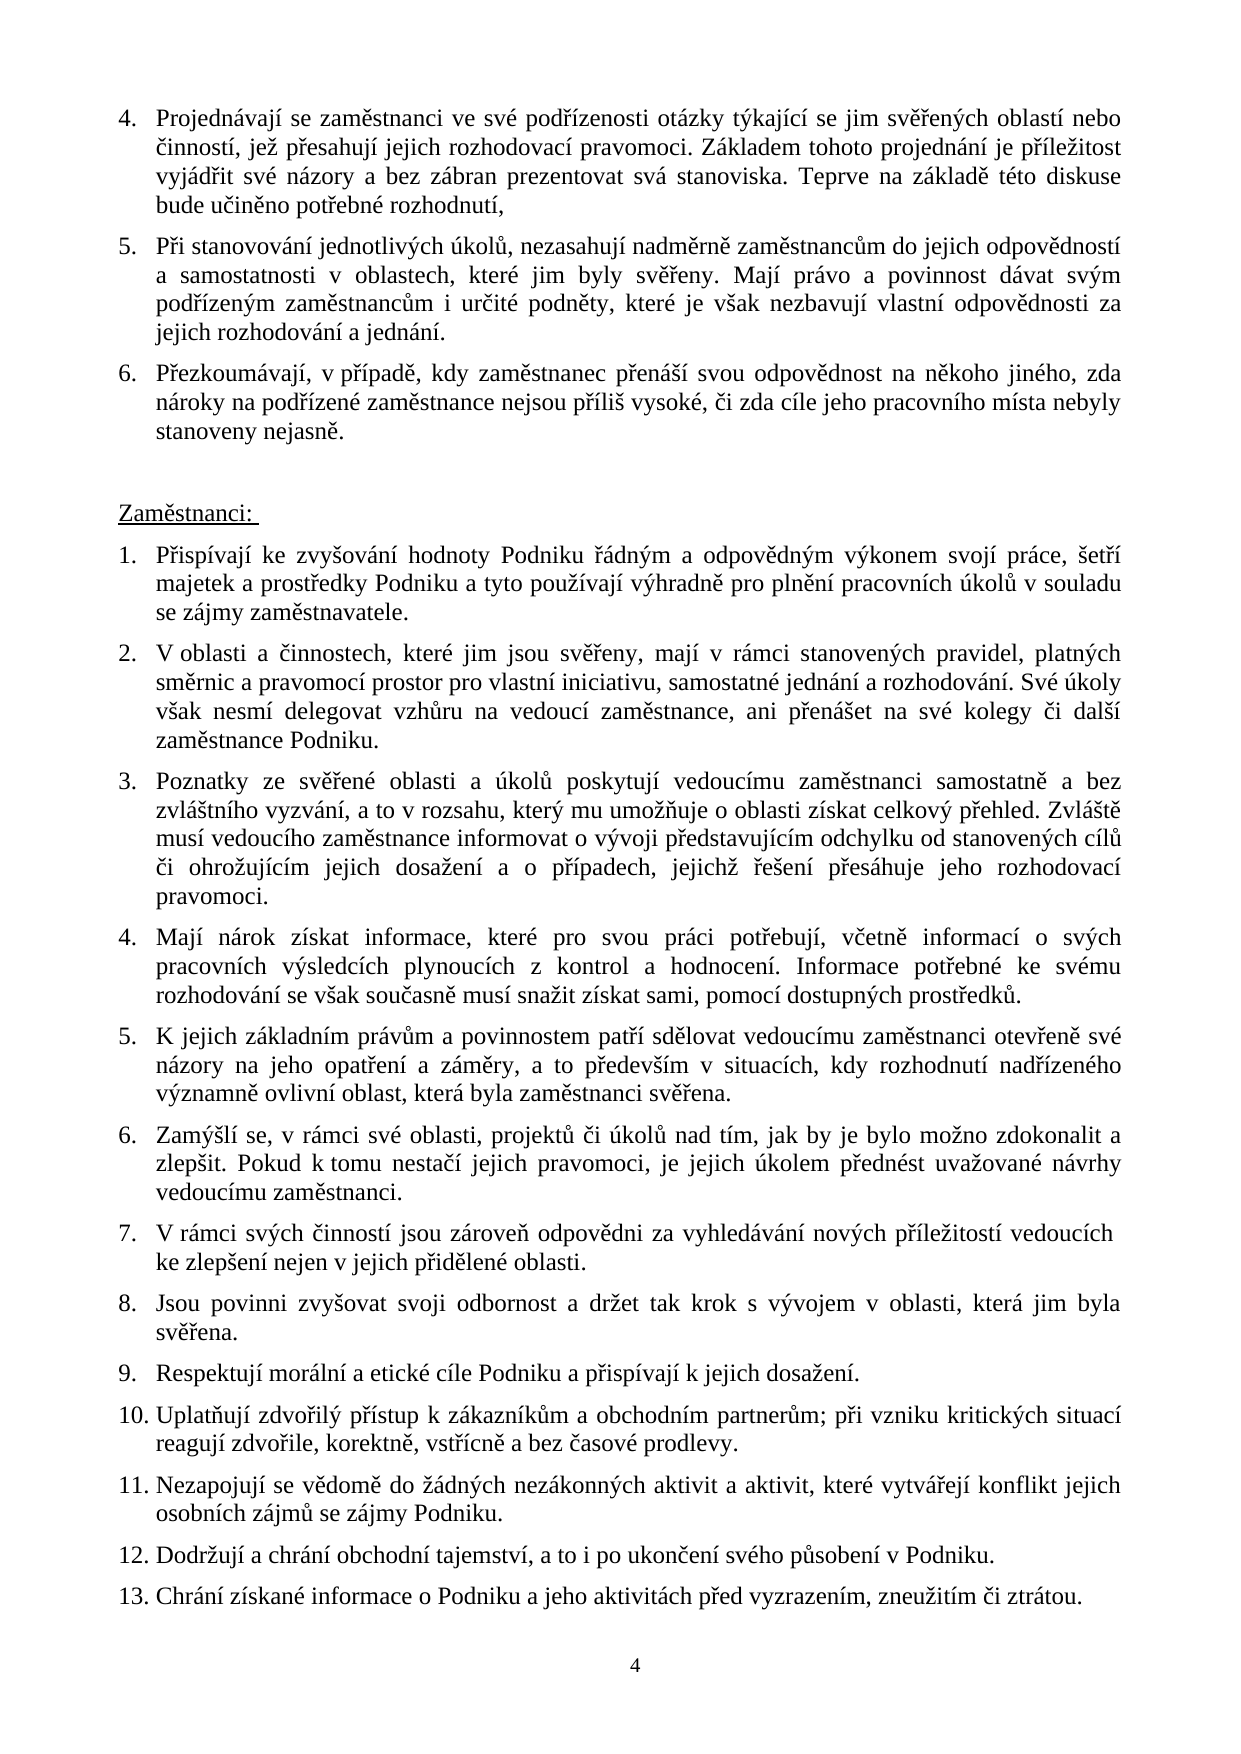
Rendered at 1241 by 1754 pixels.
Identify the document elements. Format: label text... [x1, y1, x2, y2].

list Mají nárok získat informace, které pro svou práci potřebují, včetně informací o svých pracovních výsledcích plynoucích z kontrol a hodnocení. Informace potřebné ke svému rozhodování se však současně musí snažit získat sami, pomocí dostupných prostředků. [118, 922, 1122, 1008]
list Projednávají se zaměstnanci ve své podřízenosti otázky týkající se jim svěřených oblastí nebo činností, jež přesahují jejich rozhodovací pravomoci. Základem tohoto projednání je příležitost vyjádřit své názory a bez zábran prezentovat svá stanoviska. Teprve na základě této diskuse bude učiněno potřebné rozhodnutí, [118, 103, 1122, 218]
list Zamýšlí se, v rámci své oblasti, projektů či úkolů nad tím, jak by je bylo možno zdokonalit a zlepšit. Pokud k tomu nestačí jejich pravomoci, je jejich úkolem přednést uvažované návrhy vedoucímu zaměstnanci. [118, 1120, 1122, 1206]
list V rámci svých činností jsou zároveň odpovědni za vyhledávání nových příležitostí vedoucích ke zlepšení nejen v jejich přidělené oblasti. [118, 1218, 1122, 1276]
list Přispívají ke zvyšování hodnoty Podniku řádným a odpovědným výkonem svojí práce, šetří majetek a prostředky Podniku a tyto používají výhradně pro plnění pracovních úkolů v souladu se zájmy zaměstnavatele. [118, 540, 1122, 626]
list K jejich základním právům a povinnostem patří sdělovat vedoucímu zaměstnanci otevřeně své názory na jeho opatření a záměry, a to především v situacích, kdy rozhodnutí nadřízeného významně ovlivní oblast, která byla zaměstnanci svěřena. [118, 1021, 1122, 1107]
text Zaměstnanci: [118, 498, 1152, 527]
list Přezkoumávají, v případě, kdy zaměstnanec přenáší svou odpovědnost na někoho jiného, zda nároky na podřízené zaměstnance nejsou příliš vysoké, či zda cíle jeho pracovního místa nebyly stanoveny nejasně. [118, 358, 1122, 445]
list Jsou povinni zvyšovat svoji odbornost a držet tak krok s vývojem v oblasti, která jim byla svěřena. [118, 1288, 1122, 1346]
list Při stanovování jednotlivých úkolů, nezasahují nadměrně zaměstnancům do jejich odpovědností a samostatnosti v oblastech, které jim byly svěřeny. Mají právo a povinnost dávat svým podřízeným zaměstnancům i určité podněty, které je však nezbavují vlastní odpovědnosti za jejich rozhodování a jednání. [118, 231, 1122, 346]
list Uplatňují zdvořilý přístup k zákazníkům a obchodním partnerům; při vzniku kritických situací reagují zdvořile, korektně, vstřícně a bez časové prodlevy. [118, 1400, 1122, 1457]
list Respektují morální a etické cíle Podniku a přispívají k jejich dosažení. [118, 1358, 1122, 1387]
list Nezapojují se vědomě do žádných nezákonných aktivit a aktivit, které vytvářejí konflikt jejich osobních zájmů se zájmy Podniku. [118, 1470, 1122, 1527]
list Dodržují a chrání obchodní tajemství, a to i po ukončení svého působení v Podniku. [118, 1540, 1152, 1568]
list V oblasti a činnostech, které jim jsou svěřeny, mají v rámci stanovených pravidel, platných směrnic a pravomocí prostor pro vlastní iniciativu, samostatné jednání a rozhodování. Své úkoly však nesmí delegovat vzhůru na vedoucí zaměstnance, ani přenášet na své kolegy či další zaměstnance Podniku. [118, 638, 1122, 753]
list Poznatky ze svěřené oblasti a úkolů poskytují vedoucímu zaměstnanci samostatně a bez zvláštního vyzvání, a to v rozsahu, který mu umožňuje o oblasti získat celkový přehled. Zvláště musí vedoucího zaměstnance informovat o vývoji představujícím odchylku od stanovených cílů či ohrožujícím jejich dosažení a o případech, jejichž řešení přesáhuje jeho rozhodovací pravomoci. [118, 766, 1122, 910]
list Chrání získané informace o Podniku a jeho aktivitách před vyzrazením, zneužitím či ztrátou. [118, 1581, 1152, 1610]
